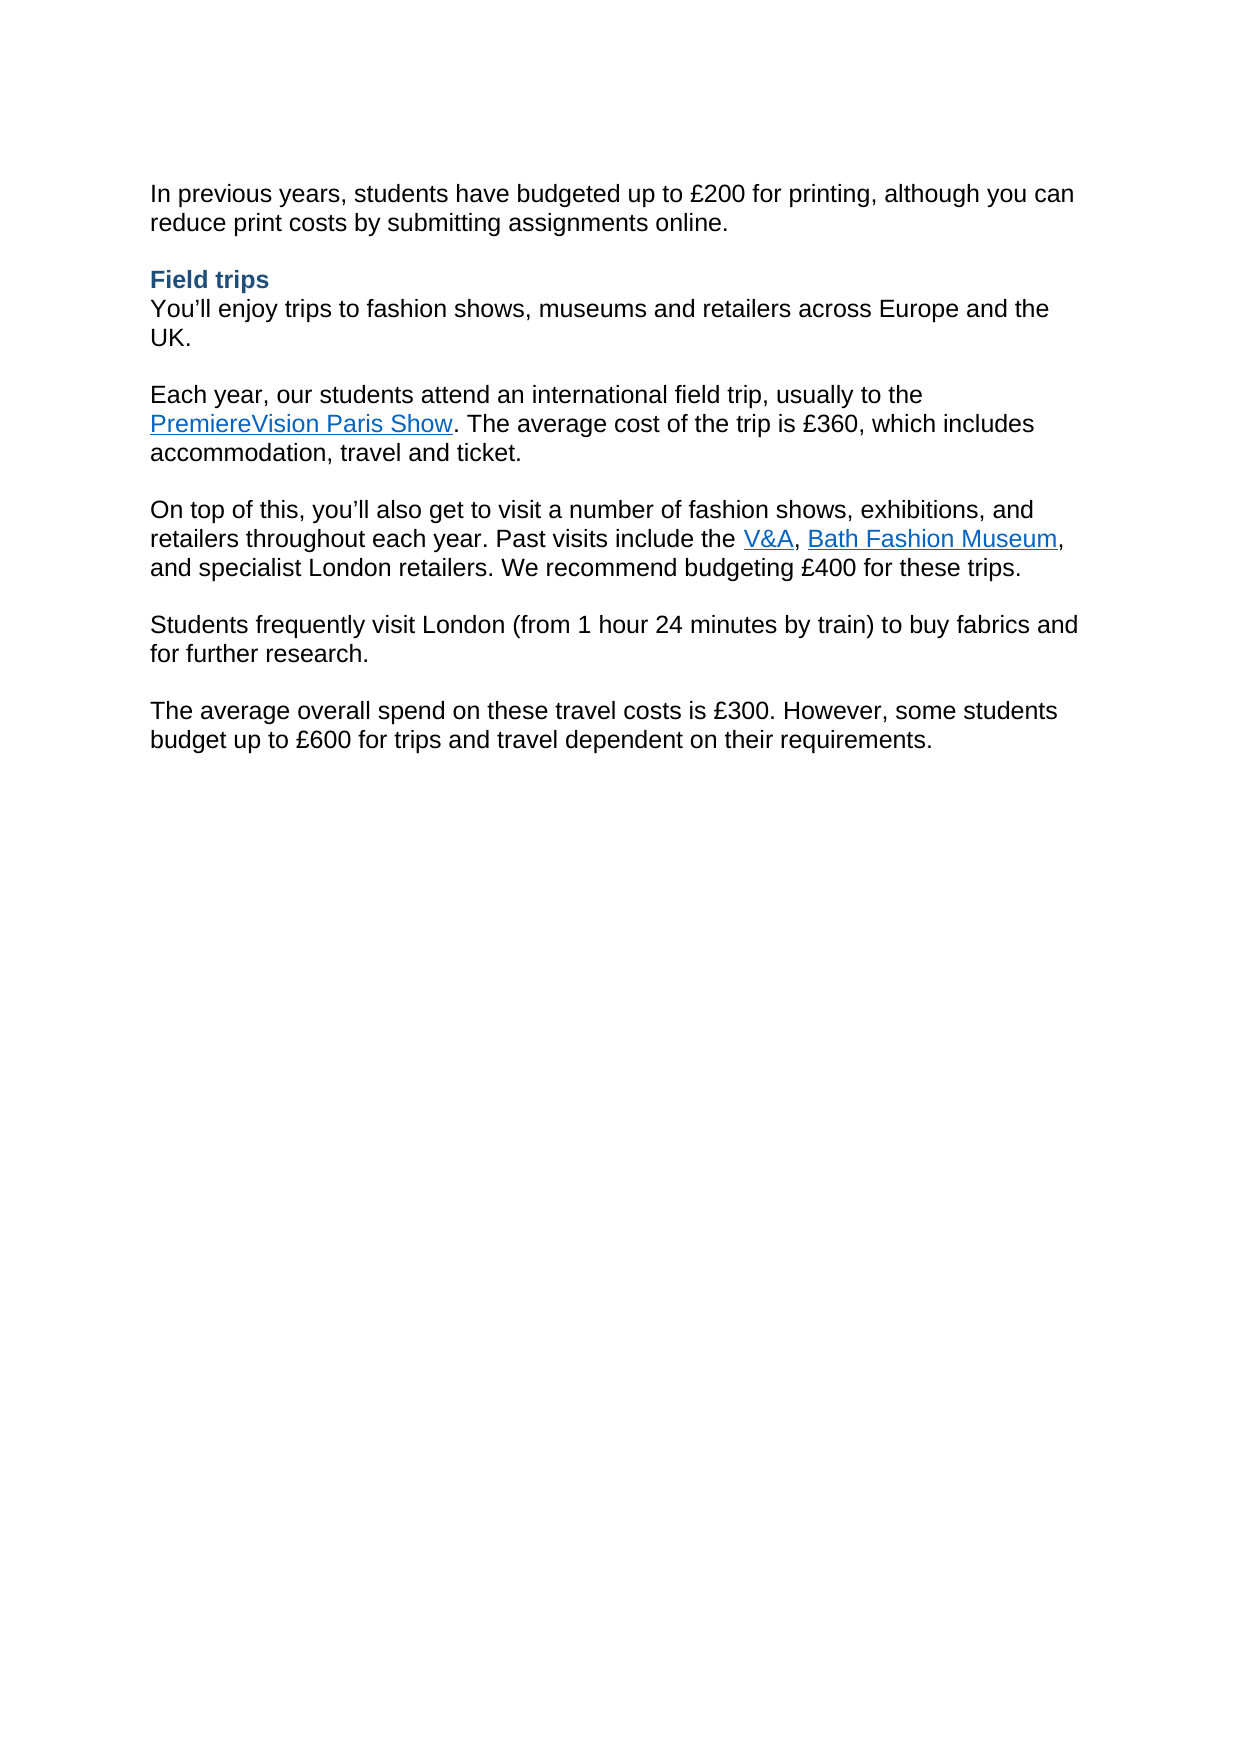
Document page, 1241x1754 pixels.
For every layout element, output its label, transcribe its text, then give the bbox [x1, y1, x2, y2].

text On top of this, you’ll also get to visit a number of fashion shows, exhibitions, and retailers throughout each year. Past visits include the V&A, Bath Fashion Museum, and specialist London retailers. We recommend budgeting £400 for these trips. [150, 495, 1090, 581]
text In previous years, students have budgeted up to £200 for printing, although you can reduce print costs by submitting assignments online. Field trips [150, 179, 1090, 294]
text Students frequently visit London (from 1 hour 24 minutes by train) to buy fabrics and for further research. [150, 610, 1090, 667]
text You’ll enjoy trips to fashion shows, museums and retailers across Europe and the UK. [150, 294, 1090, 351]
text Each year, our students attend an international field trip, usually to the PremiereVision Paris Show. The average cost of the trip is £360, which includes accommodation, travel and ticket. [150, 380, 1090, 466]
text The average overall spend on these travel costs is £300. However, some students budget up to £600 for trips and travel dependent on their requirements. [150, 696, 1090, 754]
